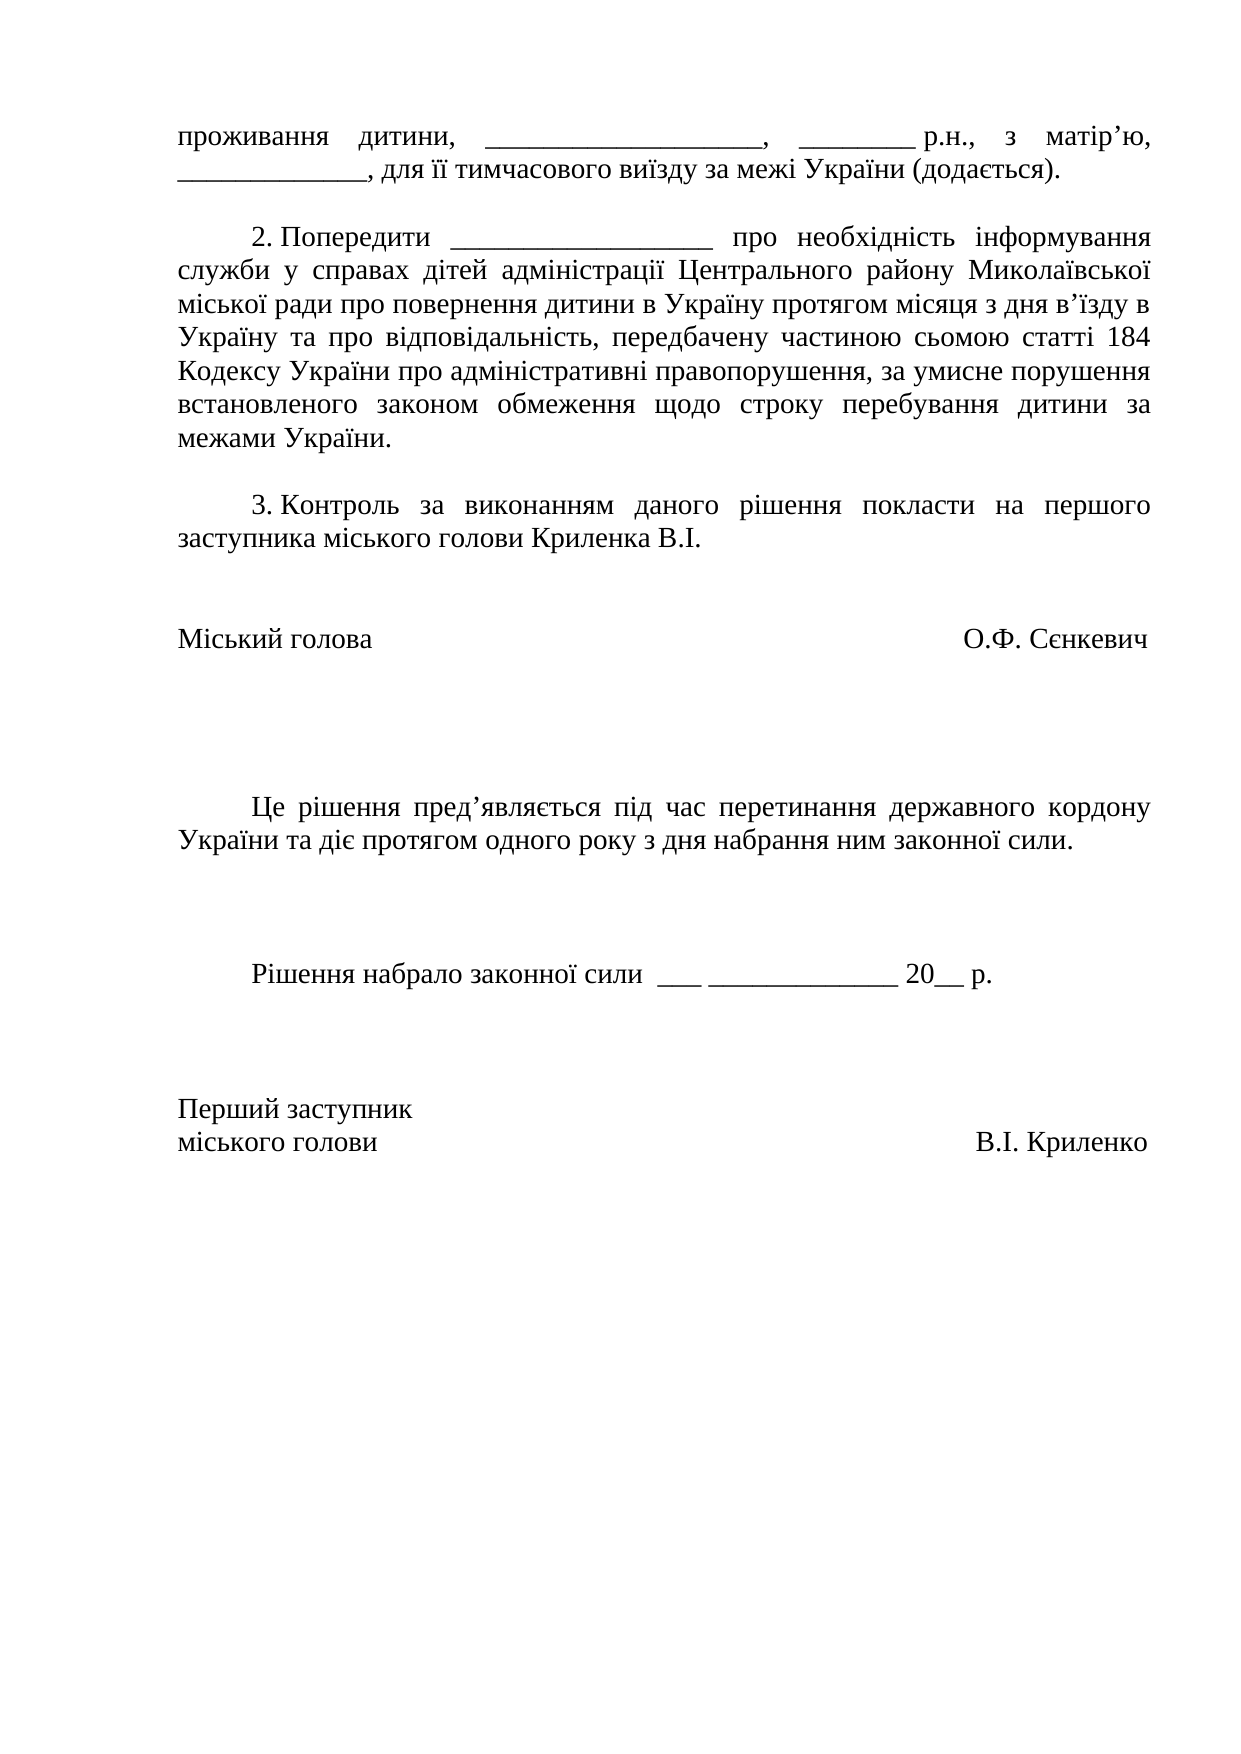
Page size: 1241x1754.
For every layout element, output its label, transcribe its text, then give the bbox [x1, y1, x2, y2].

text міського голови В.І. Криленко [177, 1124, 1152, 1158]
text 2. Попередити __________________ про необхідність інформування служби у справах дітей адміністрації Центрального району Миколаївської міської ради про повернення дитини в Україну протягом місяця з дня в’їзду в Україну та про відповідальність, передбачену частиною сьомою статті 184 Кодексу України про адміністративні правопорушення, за умисне порушення встановленого законом обмеження щодо строку перебування дитини за межами України. [177, 219, 1152, 453]
text Міський голова О.Ф. Сєнкевич [177, 621, 1152, 655]
text Перший заступник [177, 1091, 1152, 1124]
text 3. Контроль за виконанням даного рішення покласти на першого заступника міського голови Криленка В.І. [177, 487, 1152, 554]
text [177, 118, 1152, 185]
text Це рішення пред’являється під час перетинання державного кордону України та діє протягом одного року з дня набрання ним законної сили. [177, 789, 1152, 856]
text Рішення набрало законної сили ___ _____________ 20__ р. [177, 957, 1152, 990]
